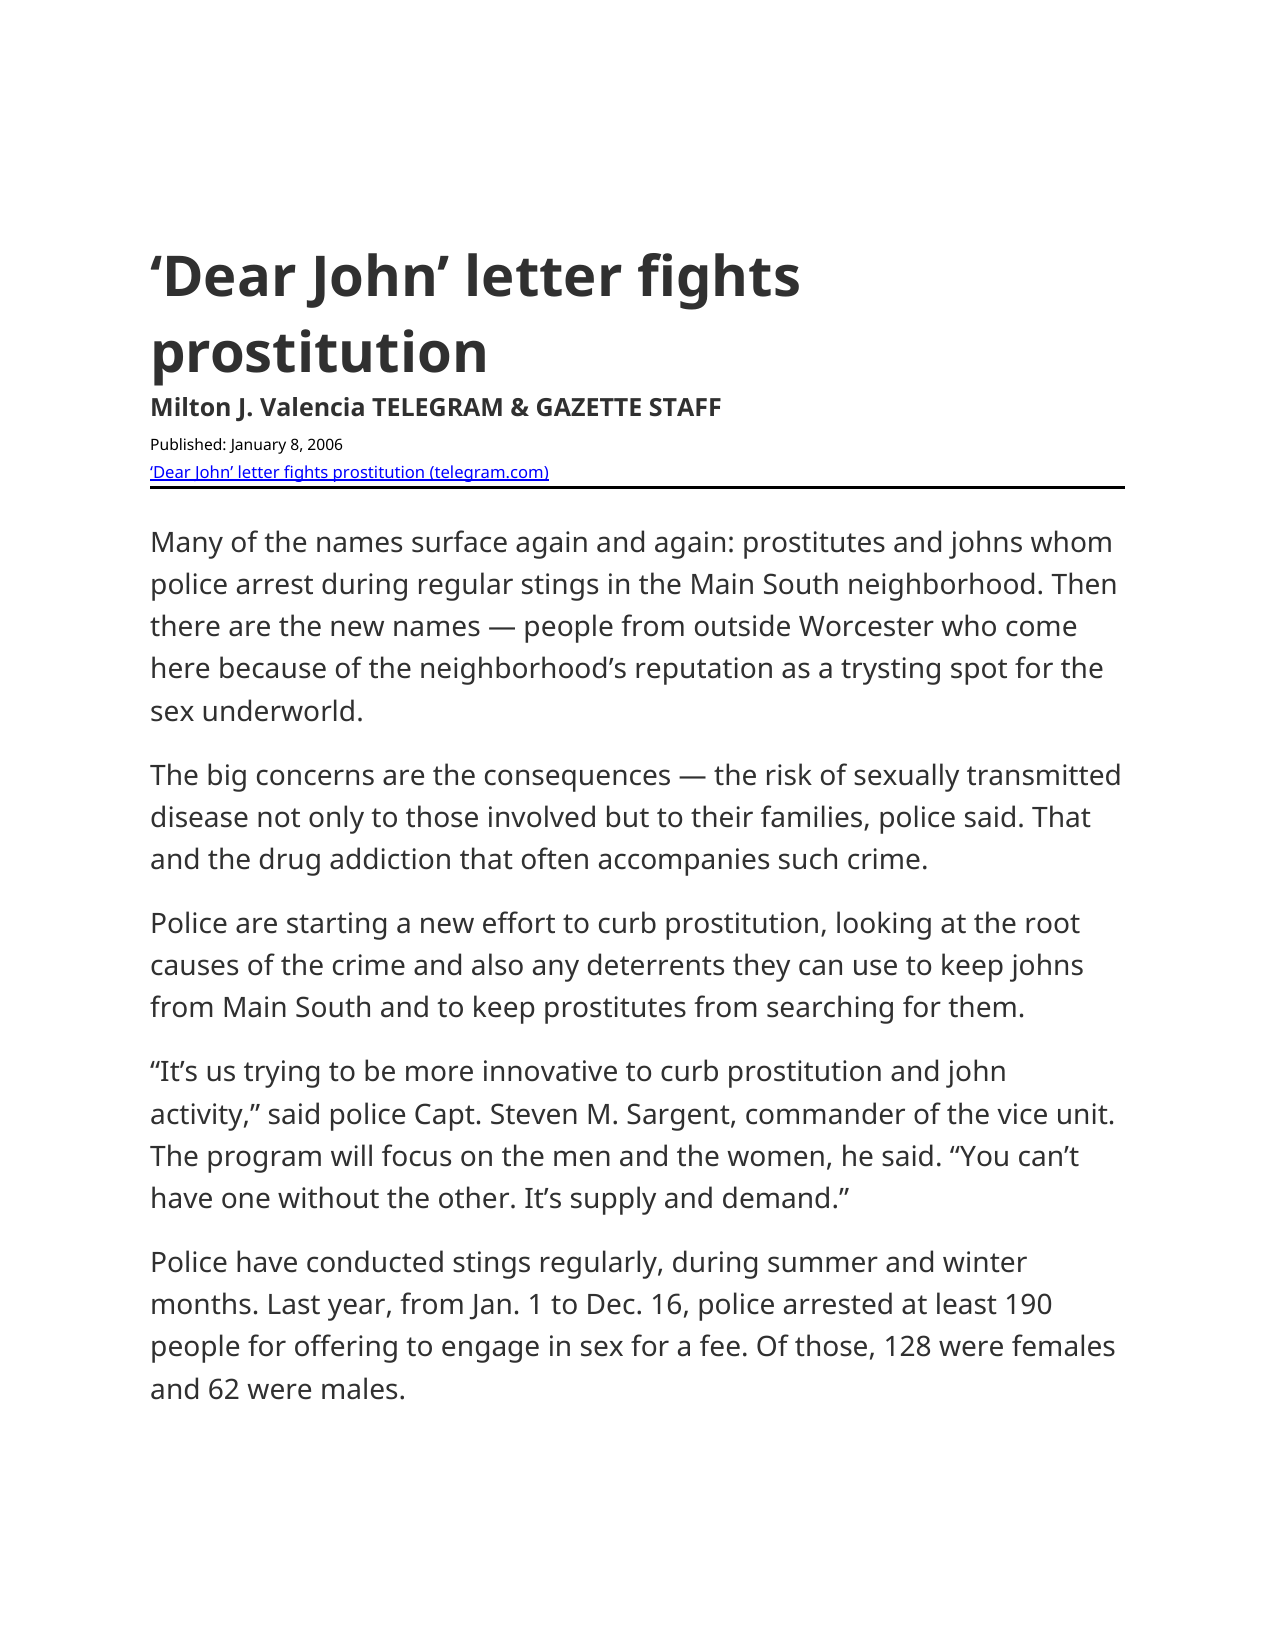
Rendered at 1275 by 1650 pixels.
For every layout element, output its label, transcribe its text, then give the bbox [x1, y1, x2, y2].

text Milton J. Valencia TELEGRAM & GAZETTE STAFF [150, 389, 1125, 423]
text Published: January 8, 2006 [150, 423, 1125, 455]
text The big concerns are the consequences — the risk of sexually transmitted disease not only to those involved but to their families, police said. That and the drug addiction that often accompanies such crime. [150, 751, 1125, 878]
text Many of the names surface again and again: prostitutes and johns whom police arrest during regular stings in the Main South neighborhood. Then there are the new names — people from outside Worcester who come here because of the neighborhood’s reputation as a trysting spot for the sex underworld. [150, 518, 1125, 729]
text ‘Dear John’ letter fights prostitution (telegram.com) [150, 455, 1125, 486]
text Police have conducted stings regularly, during summer and winter months. Last year, from Jan. 1 to Dec. 16, police arrested at least 190 people for offering to engage in sex for a fee. Of those, 128 were females and 62 were males. [150, 1238, 1125, 1407]
text “It’s us trying to be more innovative to curb prostitution and john activity,” said police Capt. Steven M. Sargent, commander of the vice unit. The program will focus on the men and the women, he said. “You can’t have one without the other. It’s supply and demand.” [150, 1048, 1125, 1217]
text ‘Dear John’ letter fights prostitution [150, 159, 1125, 389]
text Police are starting a new effort to curb prostitution, looking at the root causes of the crime and also any deterrents they can use to keep johns from Main South and to keep prostitutes from searching for them. [150, 899, 1125, 1026]
